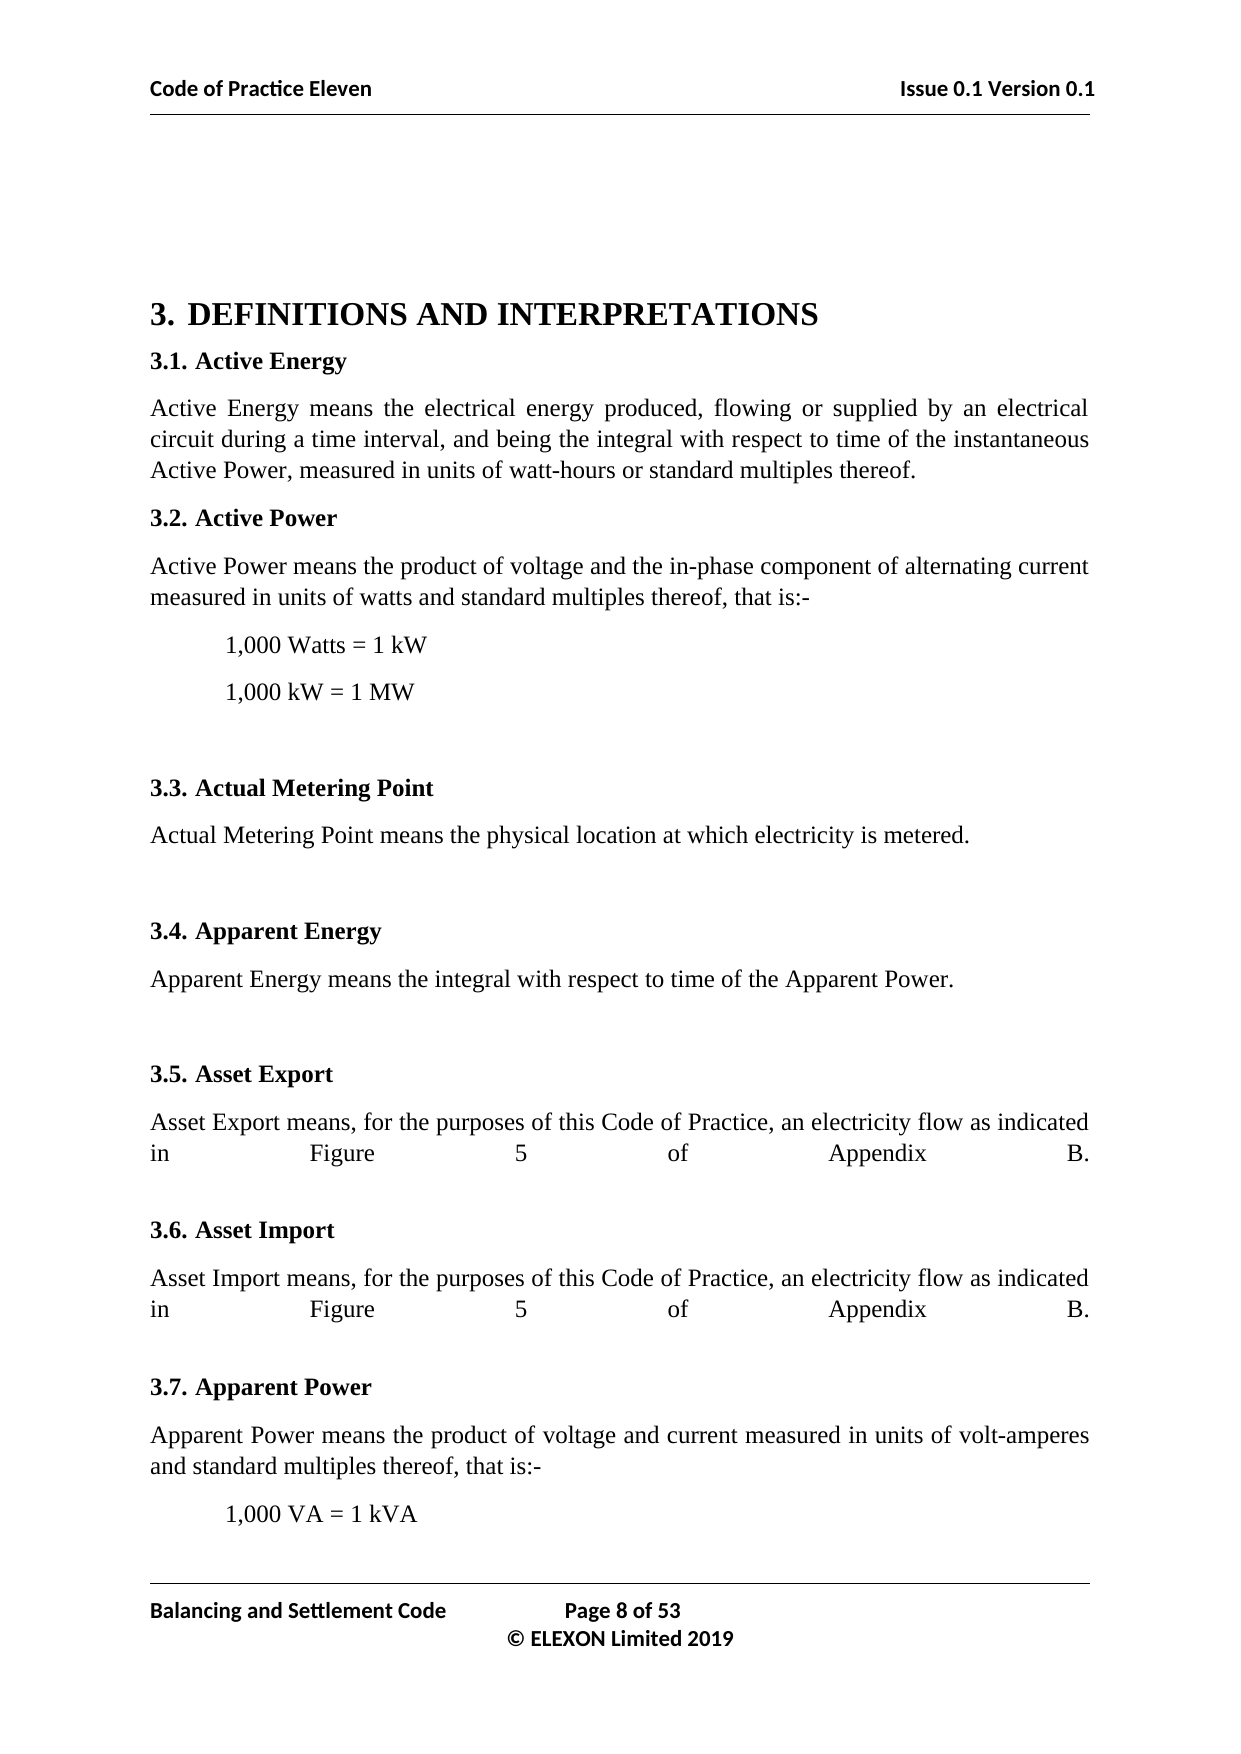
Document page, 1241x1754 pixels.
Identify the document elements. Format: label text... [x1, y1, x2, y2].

list Actual Metering Point [150, 773, 1090, 802]
list Apparent Power [150, 1372, 1090, 1401]
list Active Energy [150, 346, 1090, 374]
list Active Power [150, 503, 1090, 532]
list Apparent Energy [150, 916, 1090, 945]
subtitle DEFINITIONS AND INTERPRETATIONS [150, 294, 1090, 333]
text Asset Export means, for the purposes of this Code of Practice, an electricity flow as indicated in Figure 5 of Appendix B. [150, 1107, 1090, 1197]
text 1,000 Watts = 1 kW [225, 630, 1090, 658]
text Apparent Power means the product of voltage and current measured in units of volt-amperes and standard multiples thereof, that is:- [150, 1420, 1090, 1480]
text Active Energy means the electrical energy produced, flowing or supplied by an electrical circuit during a time interval, and being the integral with respect to time of the instantaneous Active Power, measured in units of watt-hours or standard multiples thereof. [150, 393, 1090, 484]
list Asset Export [150, 1059, 1090, 1088]
text Asset Import means, for the purposes of this Code of Practice, an electricity flow as indicated in Figure 5 of Appendix B. [150, 1263, 1090, 1353]
text Active Power means the product of voltage and the in-phase component of alternating current measured in units of watts and standard multiples thereof, that is:- [150, 551, 1090, 611]
text 1,000 VA = 1 kVA [225, 1499, 1090, 1527]
text Apparent Energy means the integral with respect to time of the Apparent Power. [150, 964, 1090, 992]
text Actual Metering Point means the physical location at which electricity is metered. [150, 821, 1090, 849]
text 1,000 kW = 1 MW [225, 677, 1090, 706]
list Asset Import [150, 1216, 1090, 1244]
